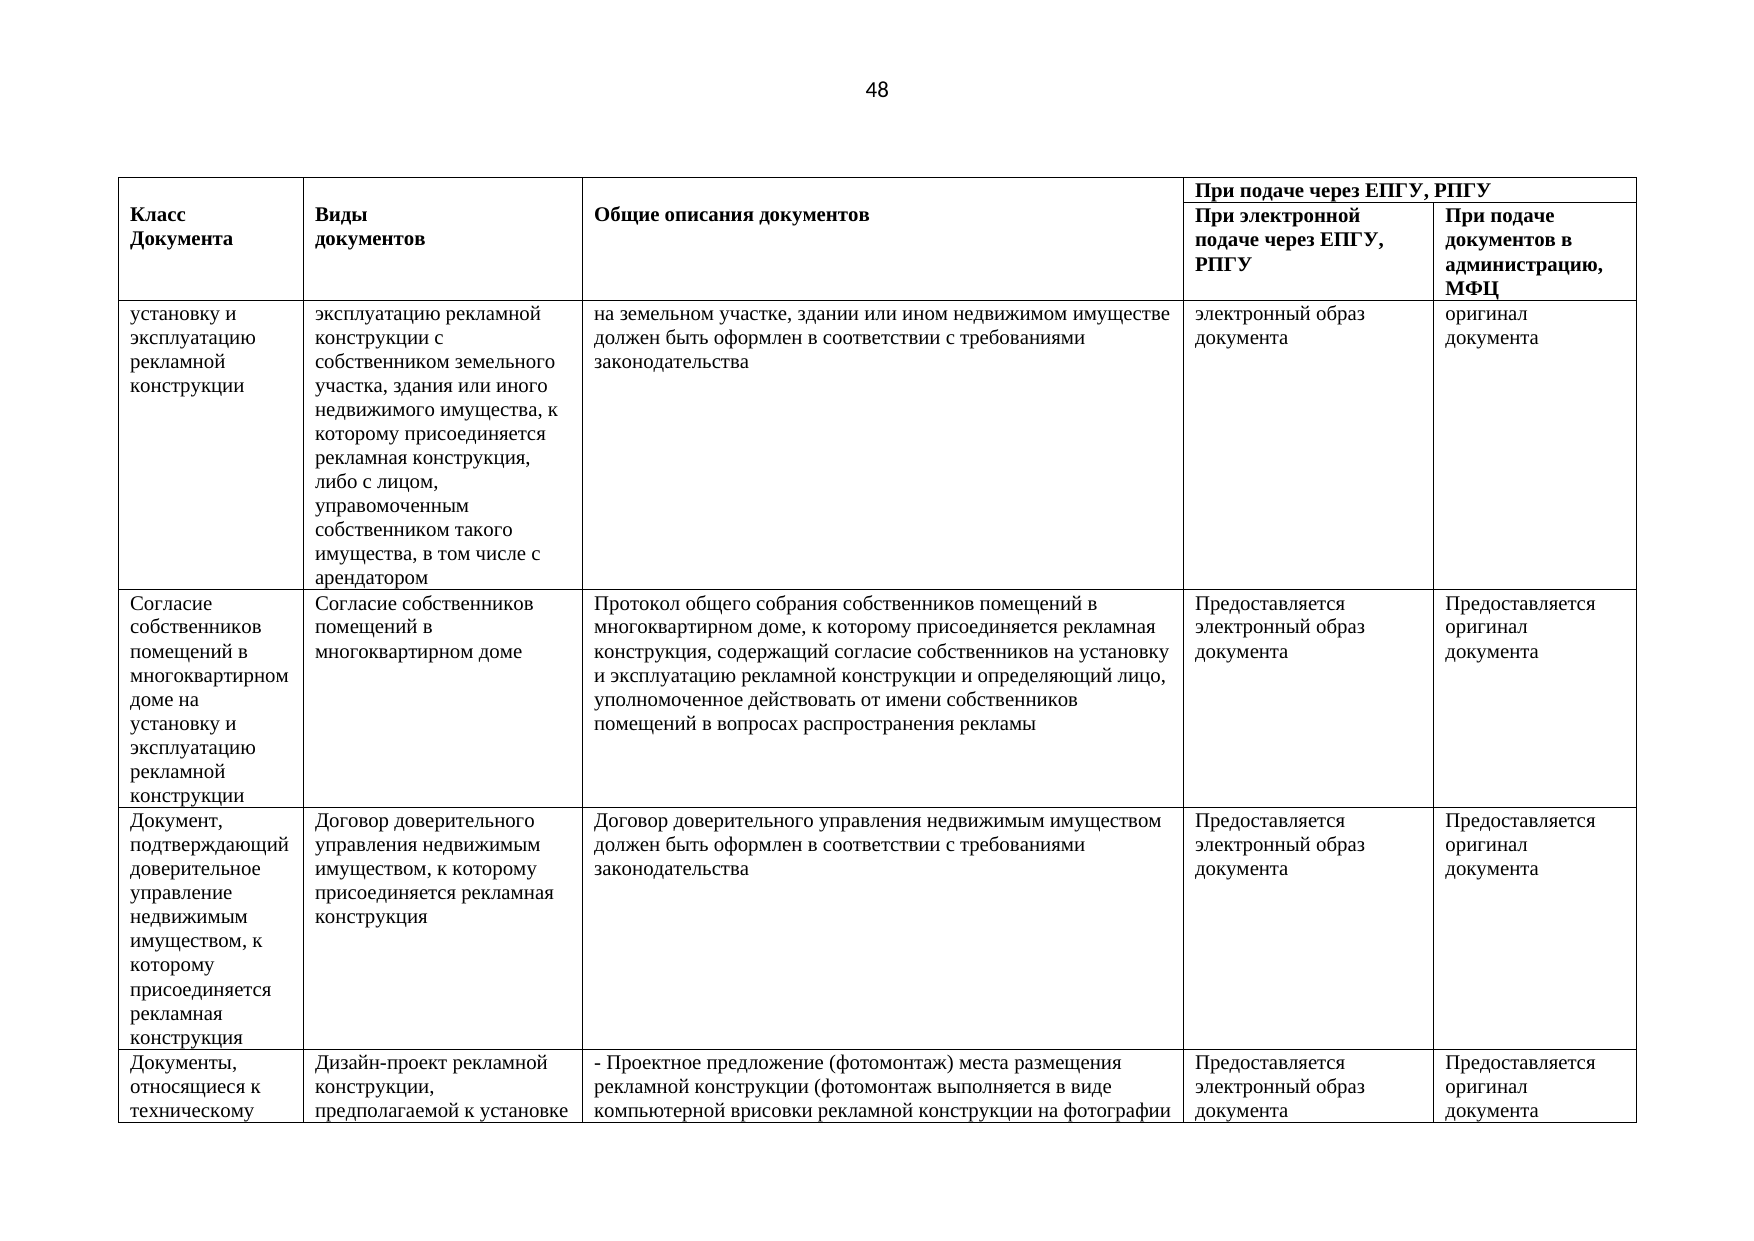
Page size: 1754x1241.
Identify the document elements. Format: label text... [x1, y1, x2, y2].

table_header При подаче через ЕПГУ, РПГУ [1184, 178, 1636, 202]
table_cell Договор доверительного управления недвижимым имуществом, к которому присоединяется рекламная конструкция [304, 808, 582, 1049]
table_cell Дизайн-проект рекламной конструкции, предполагаемой к установке [304, 1050, 582, 1122]
table_cell Предоставляется электронный образ документа [1184, 301, 1433, 589]
table_cell Документы, относящиеся к техническому состоянию и внешнему виду рекламной конструкции, разрешение на которую испрашивается [119, 1050, 303, 1122]
table_cell Согласие собственников помещений в многоквартирном доме на установку и эксплуатацию рекламной конструкции [119, 590, 303, 807]
table_cell Предоставляется оригинал документа [1434, 1050, 1636, 1122]
table_cell Договор доверительного управления недвижимым имуществом должен быть оформлен в соответствии с требованиями законодательства [583, 808, 1183, 1049]
table_header Виды документов [304, 178, 582, 299]
table_header Общие описания документов [583, 178, 1183, 299]
table_cell Протокол общего собрания собственников помещений в многоквартирном доме, к которому присоединяется рекламная конструкция, содержащий согласие собственников на установку и эксплуатацию рекламной конструкции и определяющий лицо, уполномоченное действовать от имени собственников помещений в вопросах распространения рекламы [583, 590, 1183, 807]
table_cell Предоставляется электронный образ документа [1184, 1050, 1433, 1122]
table_cell Документ, подтверждающий доверительное управление недвижимым имуществом, к которому присоединяется рекламная конструкция [119, 808, 303, 1049]
table_cell Предоставляется электронный образ документа [1184, 590, 1433, 807]
table_cell Предоставляется оригинал документа [1434, 590, 1636, 807]
table_cell Согласие собственников помещений в многоквартирном доме [304, 590, 582, 807]
table_cell Предоставляется оригинал документа [1434, 808, 1636, 1049]
table_cell При электронной подаче через ЕПГУ, РПГУ [1184, 203, 1433, 299]
table_header Класс Документа [119, 178, 303, 299]
table_cell Договор на установку и эксплуатацию рекламной конструкции [119, 301, 303, 589]
table_cell Предоставляется оригинал документа [1434, 301, 1636, 589]
table_cell При подаче документов в администрацию, МФЦ [1434, 203, 1636, 299]
table_cell Предоставляется электронный образ документа [1184, 808, 1433, 1049]
